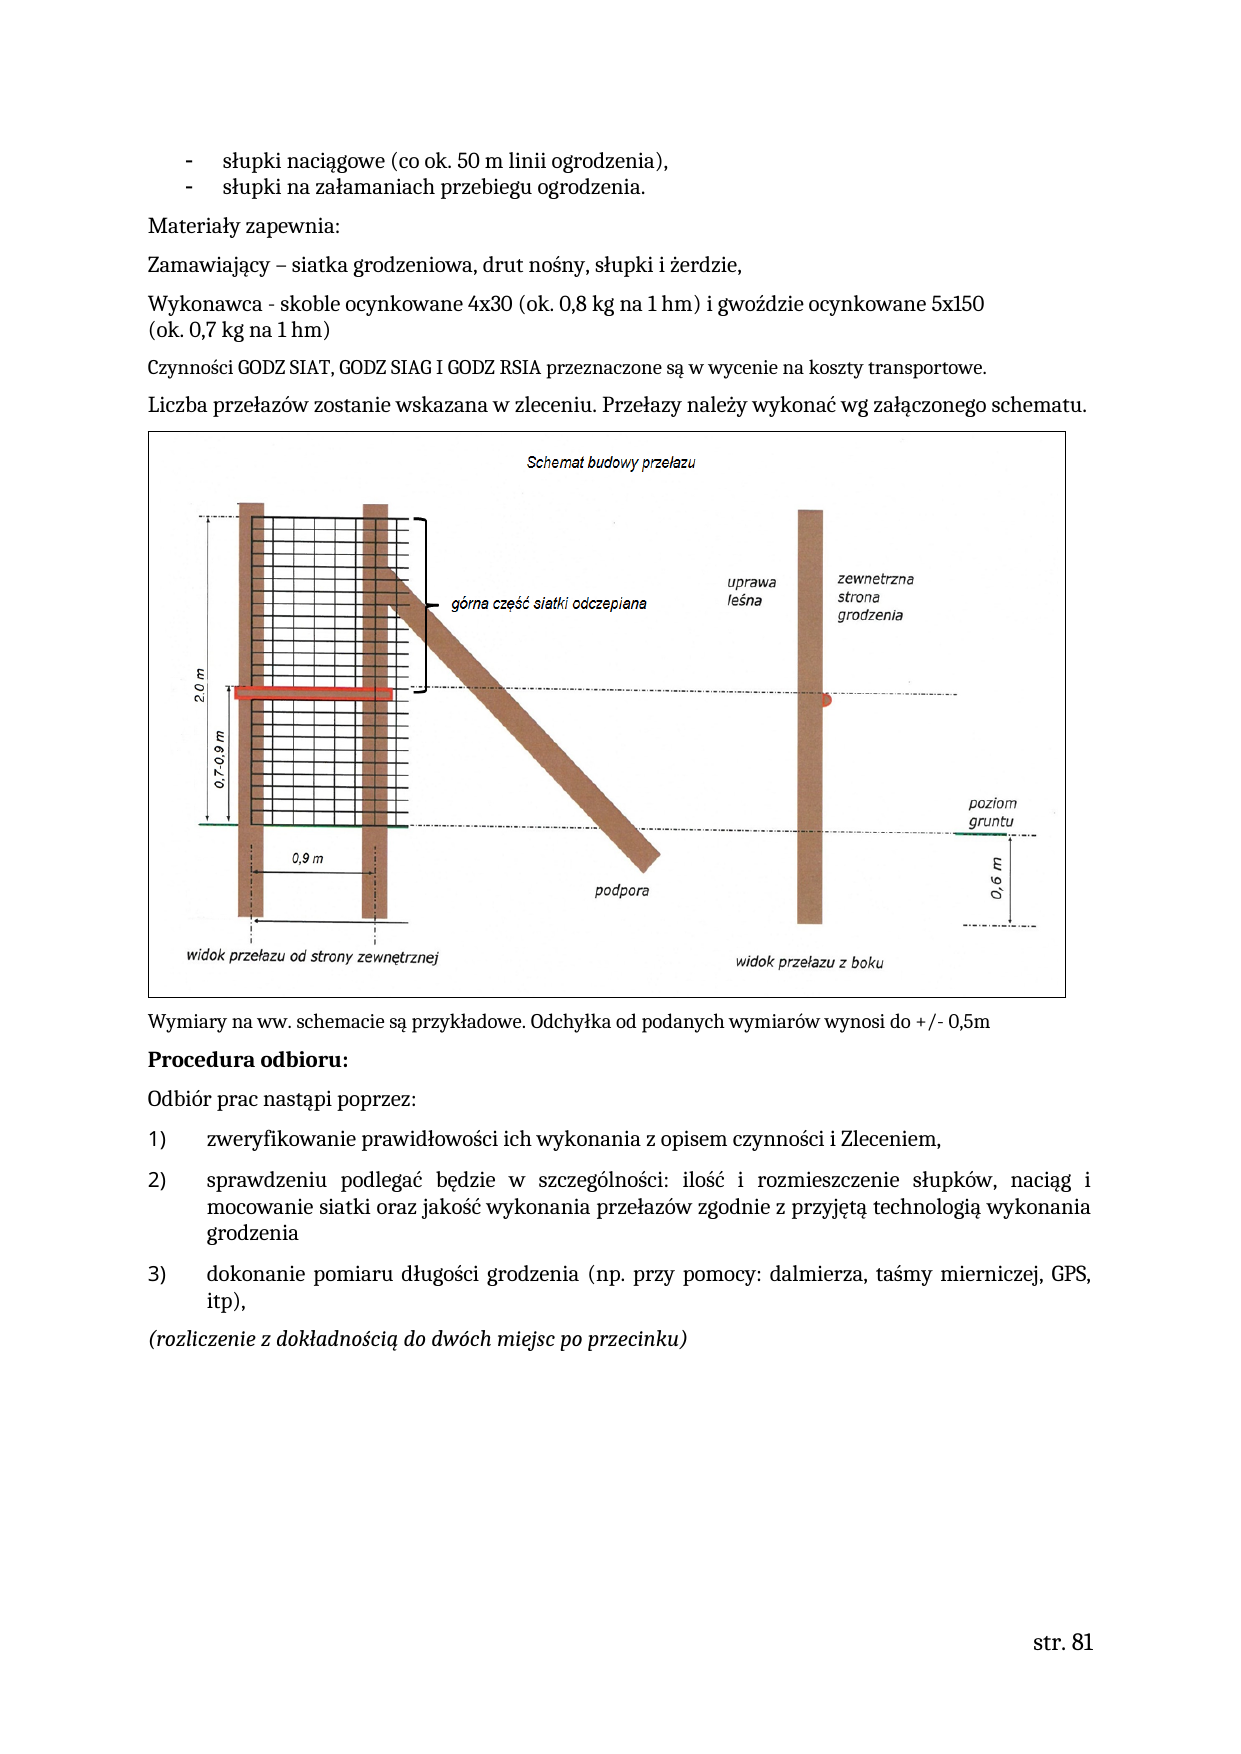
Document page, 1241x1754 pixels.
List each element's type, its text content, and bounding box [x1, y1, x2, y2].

text Wykonawca - skoble ocynkowane 4x30 (ok. 0,8 kg na 1 hm) i gwoździe ocynkowane 5x150 (ok. 0,7 kg na 1 hm) [148, 291, 1093, 343]
list słupki na załamaniach przebiegu ogrodzenia. [185, 174, 1093, 200]
text Odbiór prac nastąpi poprzez: [148, 1086, 1093, 1112]
text Zamawiający – siatka grodzeniowa, drut nośny, słupki i żerdzie, [148, 252, 1093, 278]
text Czynności GODZ SIAT, GODZ SIAG I GODZ RSIA przeznaczone są w wycenie na koszty transportowe. [148, 356, 1093, 380]
text Liczba przełazów zostanie wskazana w zleceniu. Przełazy należy wykonać wg załączonego schematu. [148, 392, 1093, 418]
text Wymiary na ww. schemacie są przykładowe. Odchyłka od podanych wymiarów wynosi do +/- 0,5m [148, 1010, 1093, 1034]
list sprawdzeniu podlegać będzie w szczególności: ilość i rozmieszczenie słupków, naciąg i mocowanie siatki oraz jakość wykonania przełazów zgodnie z przyjętą technologią wykonania grodzenia [148, 1165, 1093, 1246]
text (rozliczenie z dokładnością do dwóch miejsc po przecinku) [148, 1326, 1093, 1353]
text Materiały zapewnia: [148, 213, 1093, 239]
list słupki naciągowe (co ok. 50 m linii ogrodzenia), [185, 148, 1093, 174]
picture [149, 432, 1065, 997]
text Procedura odbioru: [148, 1047, 1093, 1073]
list dokonanie pomiaru długości grodzenia (np. przy pomocy: dalmierza, taśmy mierniczej, GPS, itp), [148, 1259, 1093, 1314]
list zweryfikowanie prawidłowości ich wykonania z opisem czynności i Zleceniem, [148, 1124, 1093, 1153]
